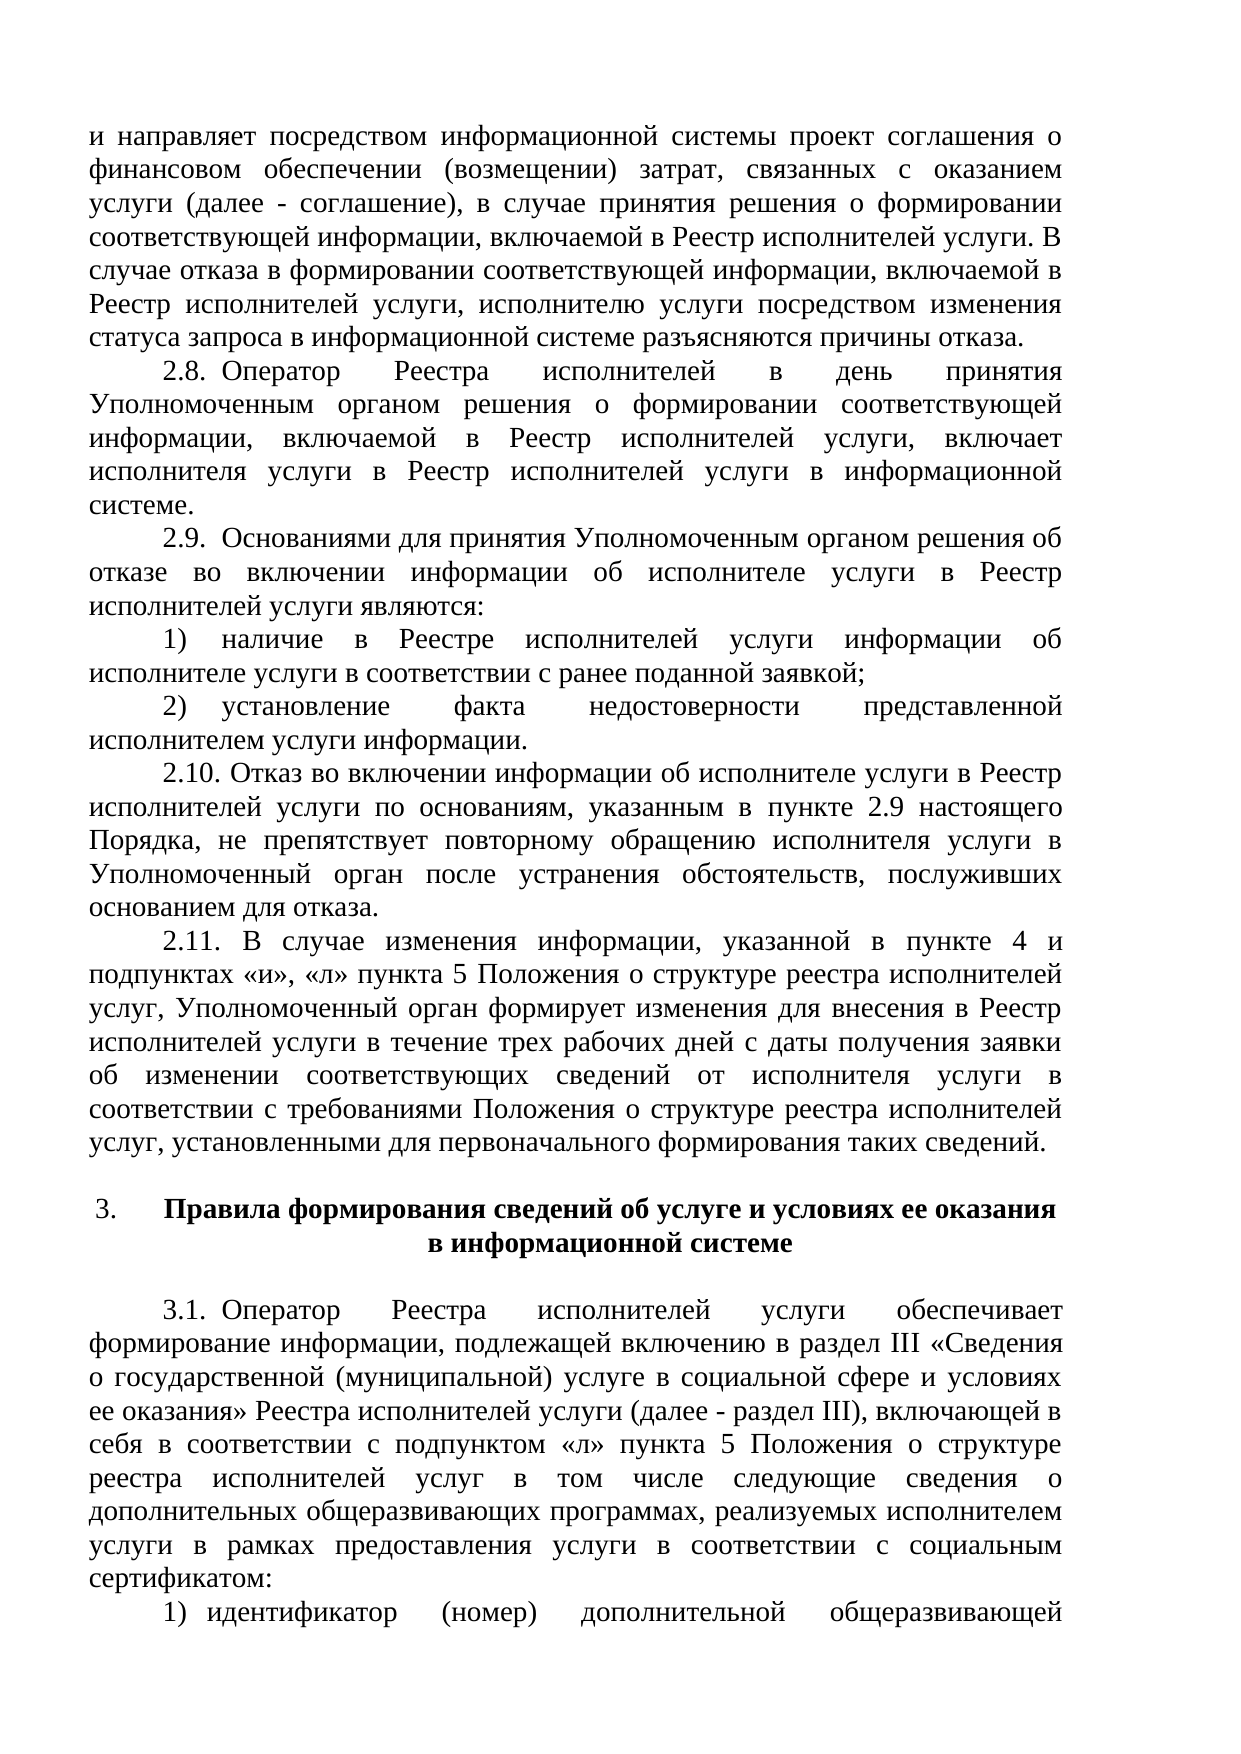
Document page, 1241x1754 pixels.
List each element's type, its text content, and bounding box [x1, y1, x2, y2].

list наличие в Реестре исполнителей услуги информации об исполнителе услуги в соответствии с ранее поданной заявкой; [88, 621, 1063, 688]
title Правила формирования сведений об услуге и условиях ее оказания в информационной системе [88, 1191, 1063, 1258]
list Оператор Реестра исполнителей в день принятия Уполномоченным органом решения о формировании соответствующей информации, включаемой в Реестр исполнителей услуги, включает исполнителя услуги в Реестр исполнителей услуги в информационной системе. [88, 353, 1063, 521]
list Основаниями для принятия Уполномоченным органом решения об отказе во включении информации об исполнителе услуги в Реестр исполнителей услуги являются: [88, 521, 1063, 621]
list Оператор Реестра исполнителей услуги обеспечивает формирование информации, подлежащей включению в раздел III «Сведения о государственной (муниципальной) услуге в социальной сфере и условиях ее оказания» Реестра исполнителей услуги (далее - раздел III), включающей в себя в соответствии с подпунктом «л» пункта 5 Положения о структуре реестра исполнителей услуг в том числе следующие сведения о дополнительных общеразвивающих программах, реализуемых исполнителем услуги в рамках предоставления услуги в соответствии с социальным сертификатом: [88, 1292, 1063, 1594]
list установление факта недостоверности представленной исполнителем услуги информации. [88, 688, 1063, 755]
list Отказ во включении информации об исполнителе услуги в Реестр исполнителей услуги по основаниям, указанным в пункте 2.9 настоящего Порядка, не препятствует повторному обращению исполнителя услуги в Уполномоченный орган после устранения обстоятельств, послуживших основанием для отказа. [88, 755, 1063, 923]
list В случае изменения информации, указанной в пункте 4 и подпунктах «и», «л» пункта 5 Положения о структуре реестра исполнителей услуг, Уполномоченный орган формирует изменения для внесения в Реестр исполнителей услуги в течение трех рабочих дней с даты получения заявки об изменении соответствующих сведений от исполнителя услуги в соответствии с требованиями Положения о структуре реестра исполнителей услуг, установленными для первоначального формирования таких сведений. [88, 923, 1063, 1158]
